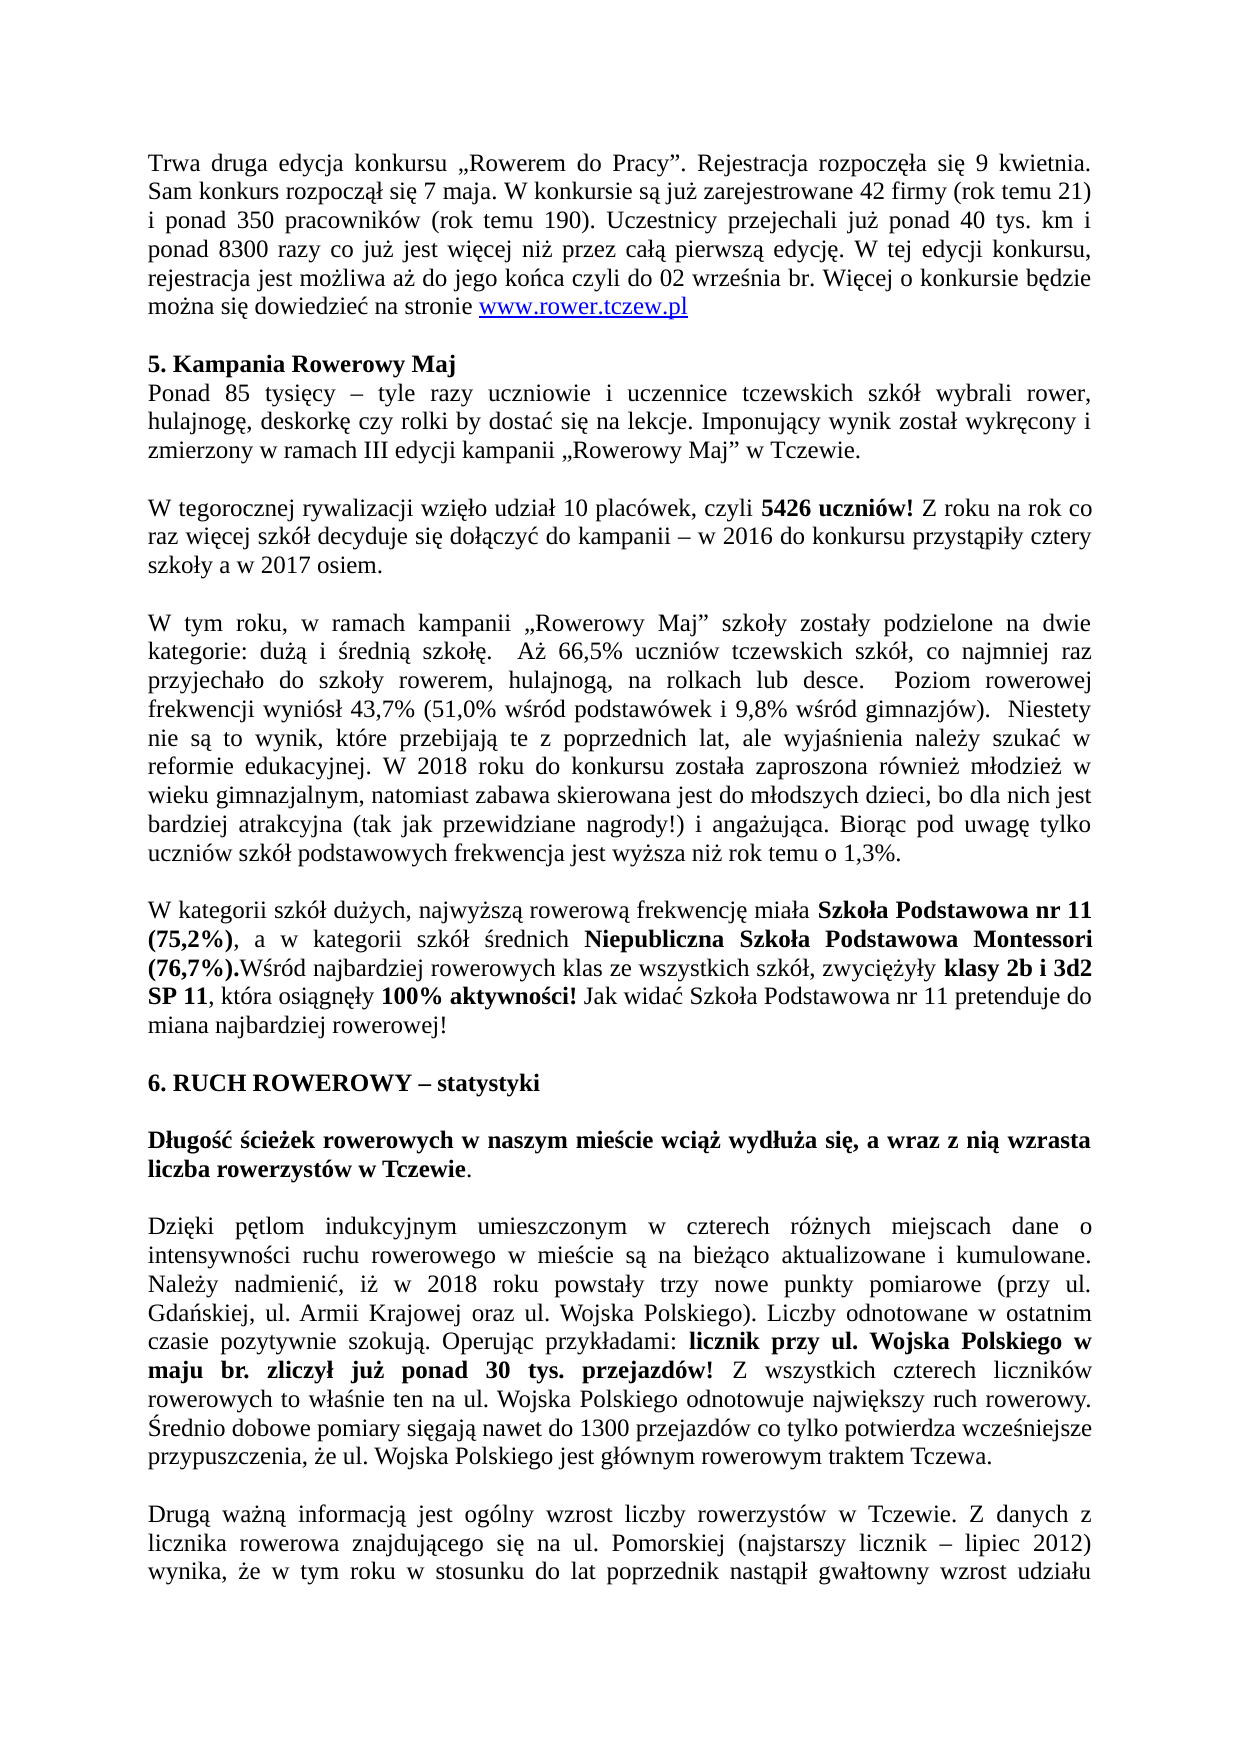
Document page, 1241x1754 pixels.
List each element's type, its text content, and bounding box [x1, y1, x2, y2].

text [148, 1499, 1093, 1585]
text Trwa druga edycja konkursu „Rowerem do Pracy”. Rejestracja rozpoczęła się 9 kwietnia. Sam konkurs rozpoczął się 7 maja. W konkursie są już zarejestrowane 42 firmy (rok temu 21) i ponad 350 pracowników (rok temu 190). Uczestnicy przejechali już ponad 40 tys. km i ponad 8300 razy co już jest więcej niż przez całą pierwszą edycję. W tej edycji konkursu, rejestracja jest możliwa aż do jego końca czyli do 02 września br. Więcej o konkursie będzie można się dowiedzieć na stronie www.rower.tczew.pl [148, 148, 1093, 320]
text W kategorii szkół dużych, najwyższą rowerową frekwencję miała Szkoła Podstawowa nr 11 (75,2%), a w kategorii szkół średnich Niepubliczna Szkoła Podstawowa Montessori (76,7%).Wśród najbardziej rowerowych klas ze wszystkich szkół, zwyciężyły klasy 2b i 3d2 SP 11, która osiągnęły 100% aktywności! Jak widać Szkoła Podstawowa nr 11 pretenduje do miana najbardziej rowerowej! [148, 895, 1093, 1039]
text Długość ścieżek rowerowych w naszym mieście wciąż wydłuża się, a wraz z nią wzrasta liczba rowerzystów w Tczewie. [148, 1125, 1093, 1183]
text W tegorocznej rywalizacji wzięło udział 10 placówek, czyli 5426 uczniów! Z roku na rok co raz więcej szkół decyduje się dołączyć do kampanii – w 2016 do konkursu przystąpiły cztery szkoły a w 2017 osiem. [148, 493, 1093, 579]
text Dzięki pętlom indukcyjnym umieszczonym w czterech różnych miejscach dane o intensywności ruchu rowerowego w mieście są na bieżąco aktualizowane i kumulowane. Należy nadmienić, iż w 2018 roku powstały trzy nowe punkty pomiarowe (przy ul. Gdańskiej, ul. Armii Krajowej oraz ul. Wojska Polskiego). Liczby odnotowane w ostatnim czasie pozytywnie szokują. Operując przykładami: licznik przy ul. Wojska Polskiego w maju br. zliczył już ponad 30 tys. przejazdów! Z wszystkich czterech liczników rowerowych to właśnie ten na ul. Wojska Polskiego odnotowuje największy ruch rowerowy. Średnio dobowe pomiary sięgają nawet do 1300 przejazdów co tylko potwierdza wcześniejsze przypuszczenia, że ul. Wojska Polskiego jest głównym rowerowym traktem Tczewa. [148, 1211, 1093, 1470]
text W tym roku, w ramach kampanii „Rowerowy Maj” szkoły zostały podzielone na dwie kategorie: dużą i średnią szkołę. Aż 66,5% uczniów tczewskich szkół, co najmniej raz przyjechało do szkoły rowerem, hulajnogą, na rolkach lub desce. Poziom rowerowej frekwencji wyniósł 43,7% (51,0% wśród podstawówek i 9,8% wśród gimnazjów). Niestety nie są to wynik, które przebijają te z poprzednich lat, ale wyjaśnienia należy szukać w reformie edukacyjnej. W 2018 roku do konkursu została zaproszona również młodzież w wieku gimnazjalnym, natomiast zabawa skierowana jest do młodszych dzieci, bo dla nich jest bardziej atrakcyjna (tak jak przewidziane nagrody!) i angażująca. Biorąc pod uwagę tylko uczniów szkół podstawowych frekwencja jest wyższa niż rok temu o 1,3%. [148, 608, 1093, 866]
text 6. RUCH ROWEROWY – statystyki [148, 1068, 1093, 1096]
text 5. Kampania Rowerowy Maj [148, 349, 1093, 378]
text Ponad 85 tysięcy – tyle razy uczniowie i uczennice tczewskich szkół wybrali rower, hulajnogę, deskorkę czy rolki by dostać się na lekcje. Imponujący wynik został wykręcony i zmierzony w ramach III edycji kampanii „Rowerowy Maj” w Tczewie. [148, 378, 1093, 464]
